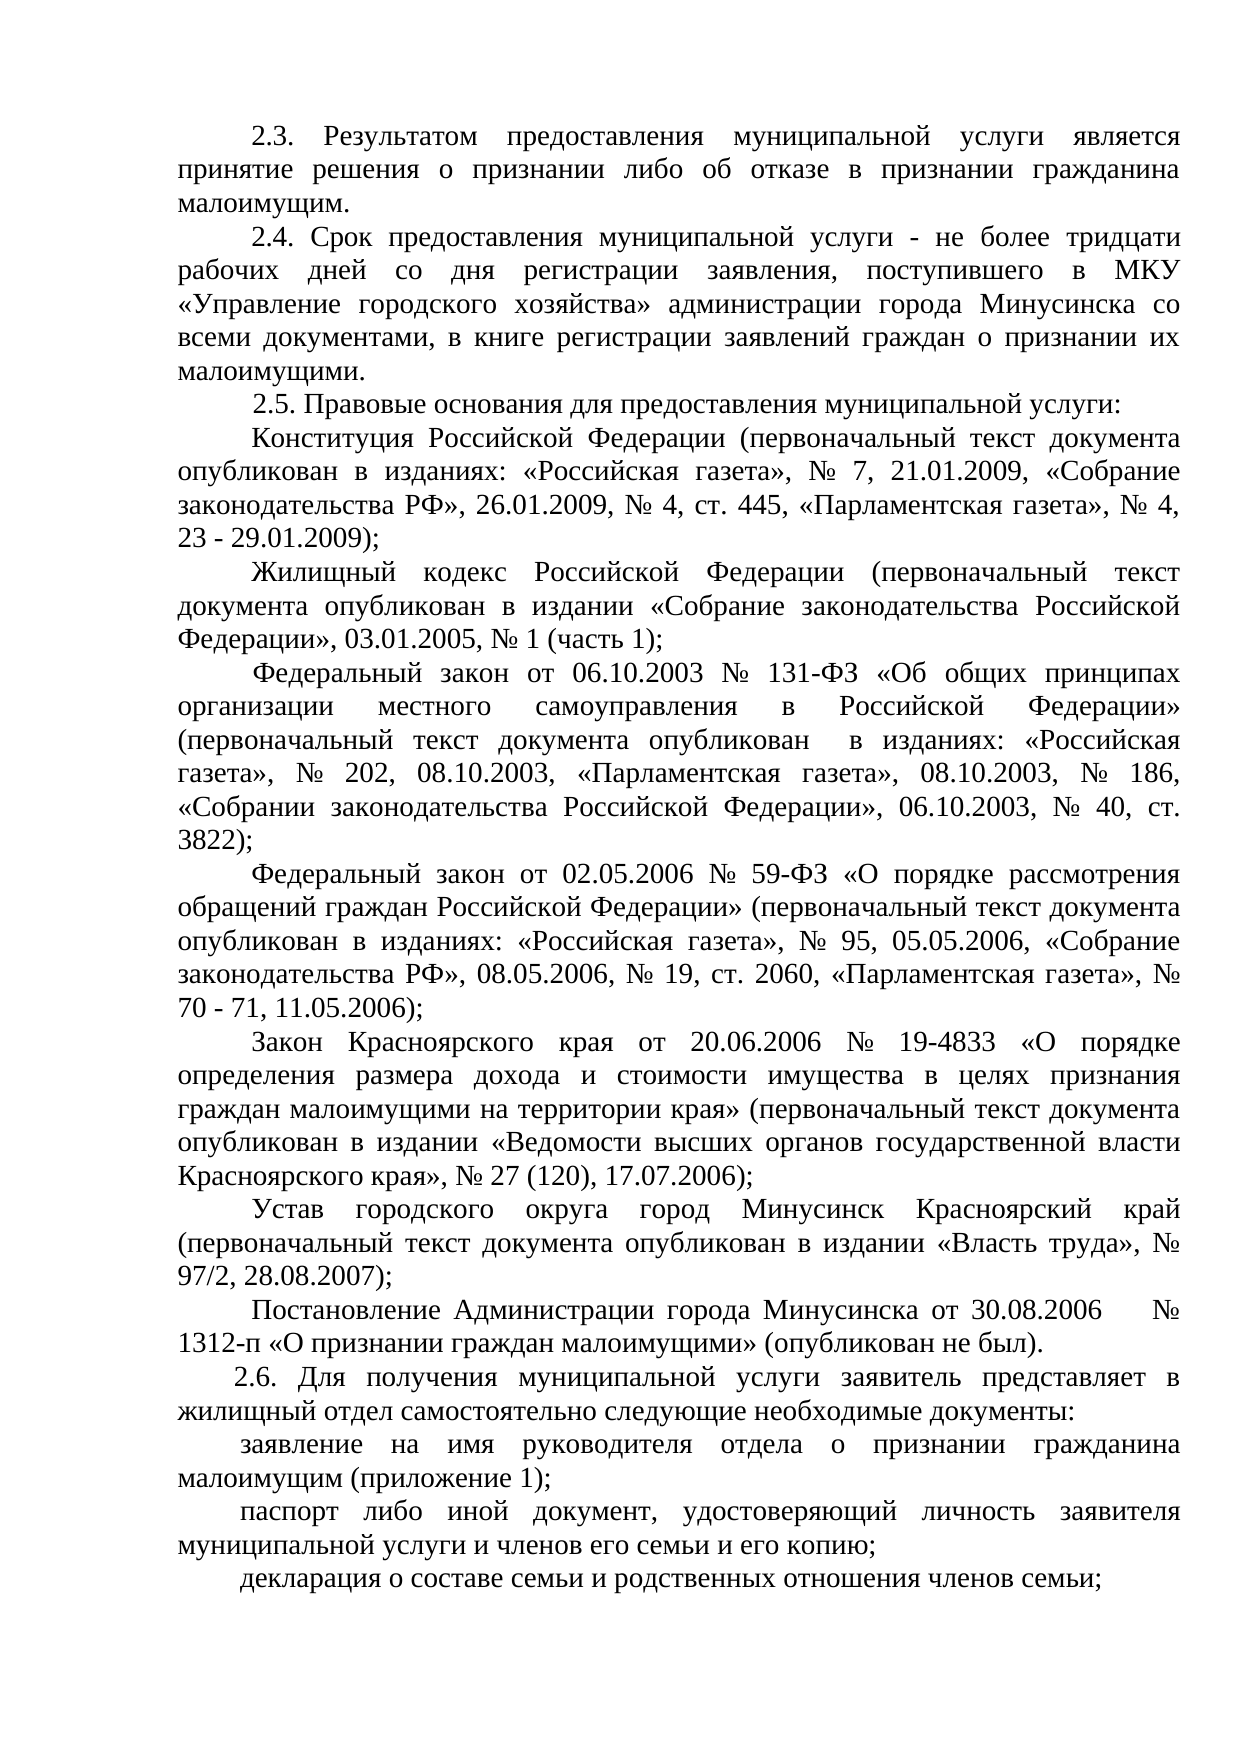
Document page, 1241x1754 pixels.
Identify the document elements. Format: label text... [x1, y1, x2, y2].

text Закон Красноярского края от 20.06.2006 № 19-4833 «О порядке определения размера дохода и стоимости имущества в целях признания граждан малоимущими на территории края» (первоначальный текст документа опубликован в издании «Ведомости высших органов государственной власти Красноярского края», № 27 (120), 17.07.2006); [177, 1024, 1181, 1191]
text 2.5. Правовые основания для предоставления муниципальной услуги: [177, 386, 1181, 420]
text Жилищный кодекс Российской Федерации (первоначальный текст документа опубликован в издании «Собрание законодательства Российской Федерации», 03.01.2005, № 1 (часть 1); [177, 554, 1181, 655]
text Устав городского округа город Минусинск Красноярский край (первоначальный текст документа опубликован в издании «Власть труда», № 97/2, 28.08.2007); [177, 1191, 1181, 1292]
text Федеральный закон от 02.05.2006 № 59-ФЗ «О порядке рассмотрения обращений граждан Российской Федерации» (первоначальный текст документа опубликован в изданиях: «Российская газета», № 95, 05.05.2006, «Собрание законодательства РФ», 08.05.2006, № 19, ст. 2060, «Парламентская газета», № 70 - 71, 11.05.2006); [177, 856, 1181, 1024]
text Федеральный закон от 06.10.2003 № 131-ФЗ «Об общих принципах организации местного самоуправления в Российской Федерации» (первоначальный текст документа опубликован в изданиях: «Российская газета», № 202, 08.10.2003, «Парламентская газета», 08.10.2003, № 186, «Собрании законодательства Российской Федерации», 06.10.2003, № 40, ст. 3822); [177, 655, 1181, 856]
text декларация о составе семьи и родственных отношения членов семьи; [177, 1560, 1181, 1594]
text заявление на имя руководителя отдела о признании гражданина малоимущим (приложение 1); [177, 1426, 1181, 1493]
text 2.6. Для получения муниципальной услуги заявитель представляет в жилищный отдел самостоятельно следующие необходимые документы: [177, 1359, 1181, 1426]
text Конституция Российской Федерации (первоначальный текст документа опубликован в изданиях: «Российская газета», № 7, 21.01.2009, «Собрание законодательства РФ», 26.01.2009, № 4, ст. 445, «Парламентская газета», № 4, 23 - 29.01.2009); [177, 420, 1181, 554]
text 2.3. Результатом предоставления муниципальной услуги является принятие решения о признании либо об отказе в признании гражданина малоимущим. [177, 118, 1181, 219]
text паспорт либо иной документ, удостоверяющий личность заявителя муниципальной услуги и членов его семьи и его копию; [177, 1493, 1181, 1560]
text Постановление Администрации города Минусинска от 30.08.2006 № 1312-п «О признании граждан малоимущими» (опубликован не был). [177, 1292, 1181, 1359]
text 2.4. Срок предоставления муниципальной услуги - не более тридцати рабочих дней со дня регистрации заявления, поступившего в МКУ «Управление городского хозяйства» администрации города Минусинска со всеми документами, в книге регистрации заявлений граждан о признании их малоимущими. [177, 219, 1181, 386]
